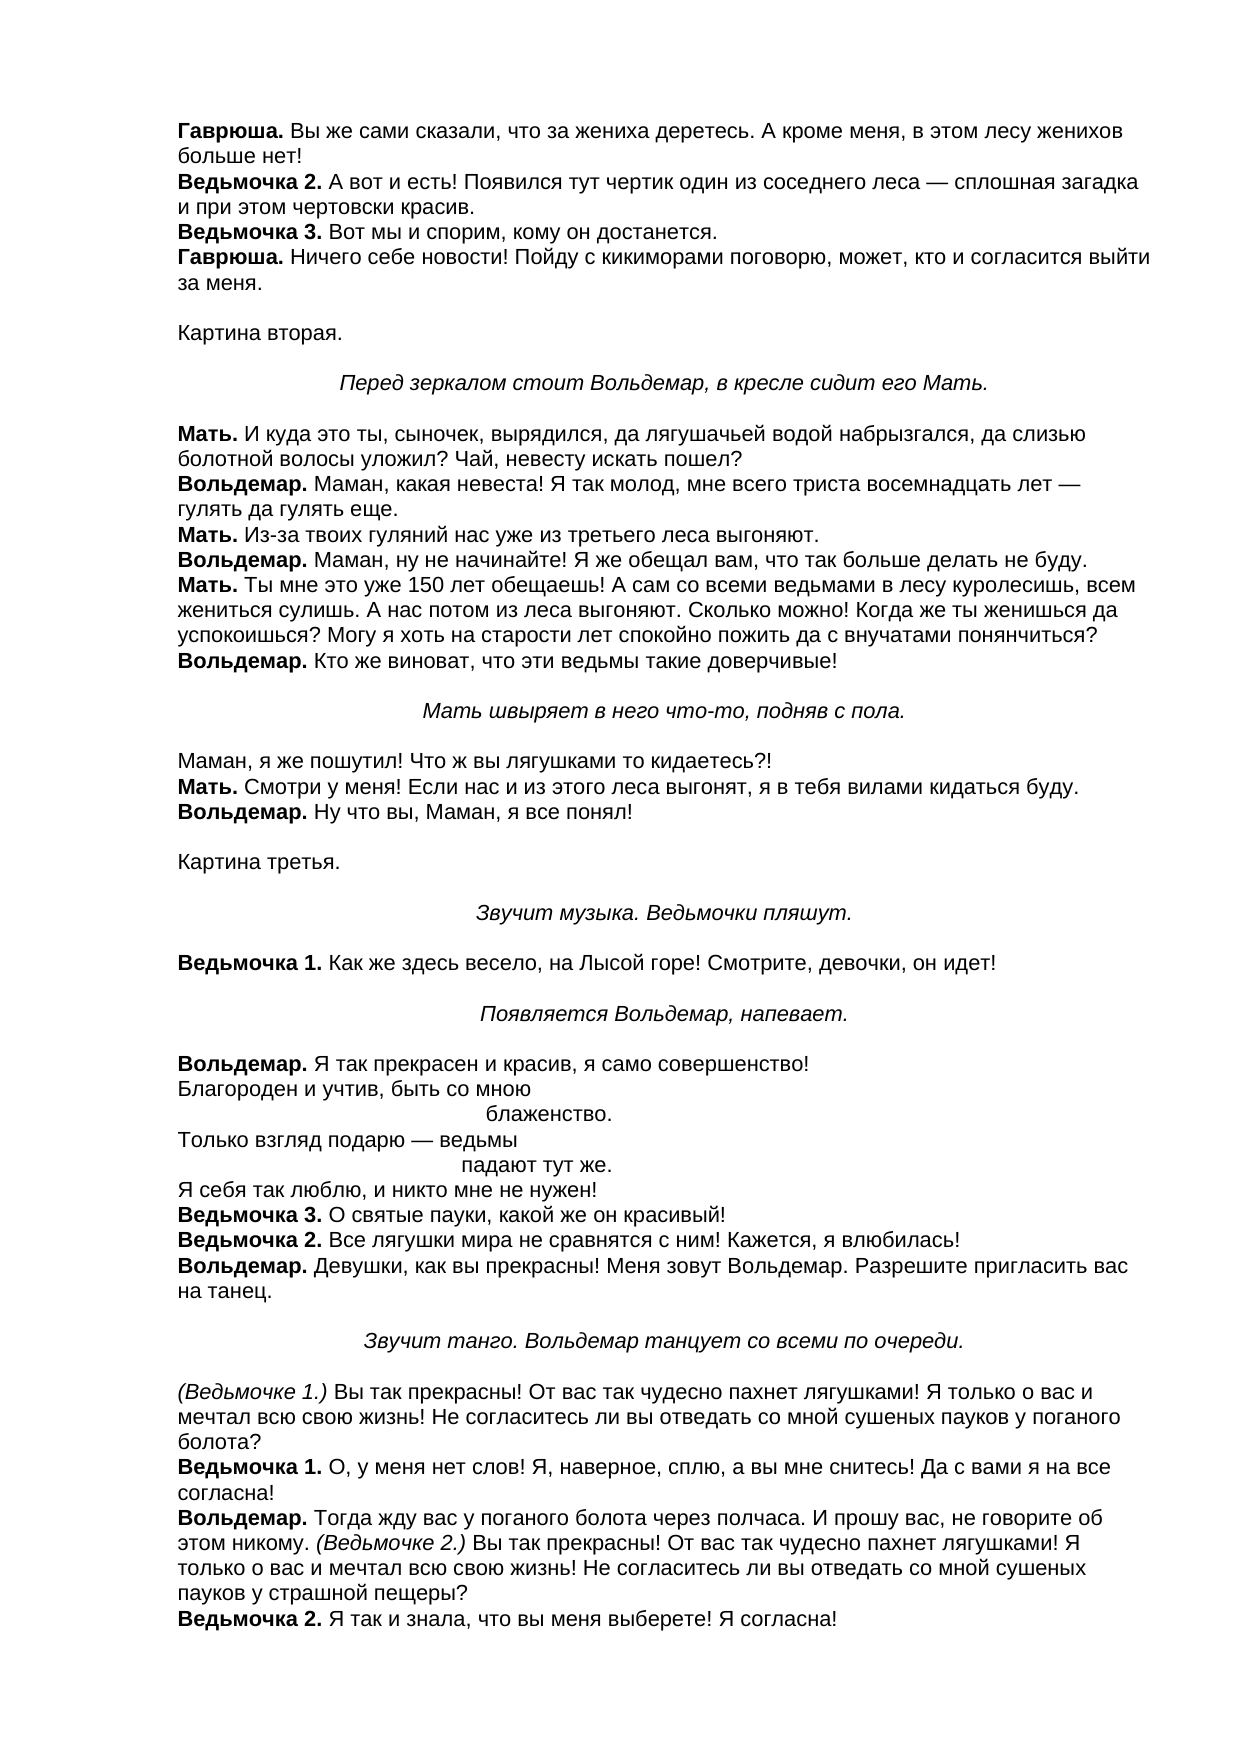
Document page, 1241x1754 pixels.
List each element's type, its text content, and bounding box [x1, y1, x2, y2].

text Ведьмочка 1. Как же здесь весело, на Лысой горе! Смотрите, девочки, он идет! [177, 950, 1152, 975]
text Вольдемар. Я так прекрасен и красив, я само совершенство! Благороден и учтив, быть со мною блаженство. Только взгляд подарю — ведьмы падают тут же. Я себя так люблю, и никто мне не нужен! Ведьмочка 3. О святые пауки, какой же он красивый! Ведьмочка 2. Все лягушки мира не сравнятся с ним! Кажется, я влюбилась! Вольдемар. Девушки, как вы прекрасны! Меня зовут Вольдемар. Разрешите пригласить вас на танец. [177, 1051, 1152, 1303]
text Перед зеркалом стоит Вольдемар, в кресле сидит его Мать. [177, 370, 1152, 395]
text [177, 118, 1152, 294]
text Мать швыряет в него что-то, подняв с пола. [177, 698, 1152, 723]
text Появляется Вольдемар, напевает. [177, 1000, 1152, 1026]
text Картина вторая. [177, 320, 1152, 345]
text Звучит танго. Вольдемар танцует со всеми по очереди. [177, 1328, 1152, 1353]
text Маман, я же пошутил! Что ж вы лягушками то кидаетесь?! Мать. Смотри у меня! Если нас и из этого леса выгонят, я в тебя вилами кидаться буду. Вольдемар. Ну что вы, Маман, я все понял! [177, 748, 1152, 824]
text Картина третья. [177, 849, 1152, 874]
text Звучит музыка. Ведьмочки пляшут. [177, 899, 1152, 925]
text Мать. И куда это ты, сыночек, вырядился, да лягушачьей водой набрызгался, да слизью болотной волосы уложил? Чай, невесту искать пошел? Вольдемар. Маман, какая невеста! Я так молод, мне всего триста восемнадцать лет — гулять да гулять еще. Мать. Из-за твоих гуляний нас уже из третьего леса выгоняют. Вольдемар. Маман, ну не начинайте! Я же обещал вам, что так больше делать не буду. Мать. Ты мне это уже 150 лет обещаешь! А сам со всеми ведьмами в лесу куролесишь, всем жениться сулишь. А нас потом из леса выгоняют. Сколько можно! Когда же ты женишься да успокоишься? Могу я хоть на старости лет спокойно пожить да с внучатами понянчиться? Вольдемар. Кто же виноват, что эти ведьмы такие доверчивые! [177, 421, 1152, 673]
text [177, 1378, 1152, 1631]
